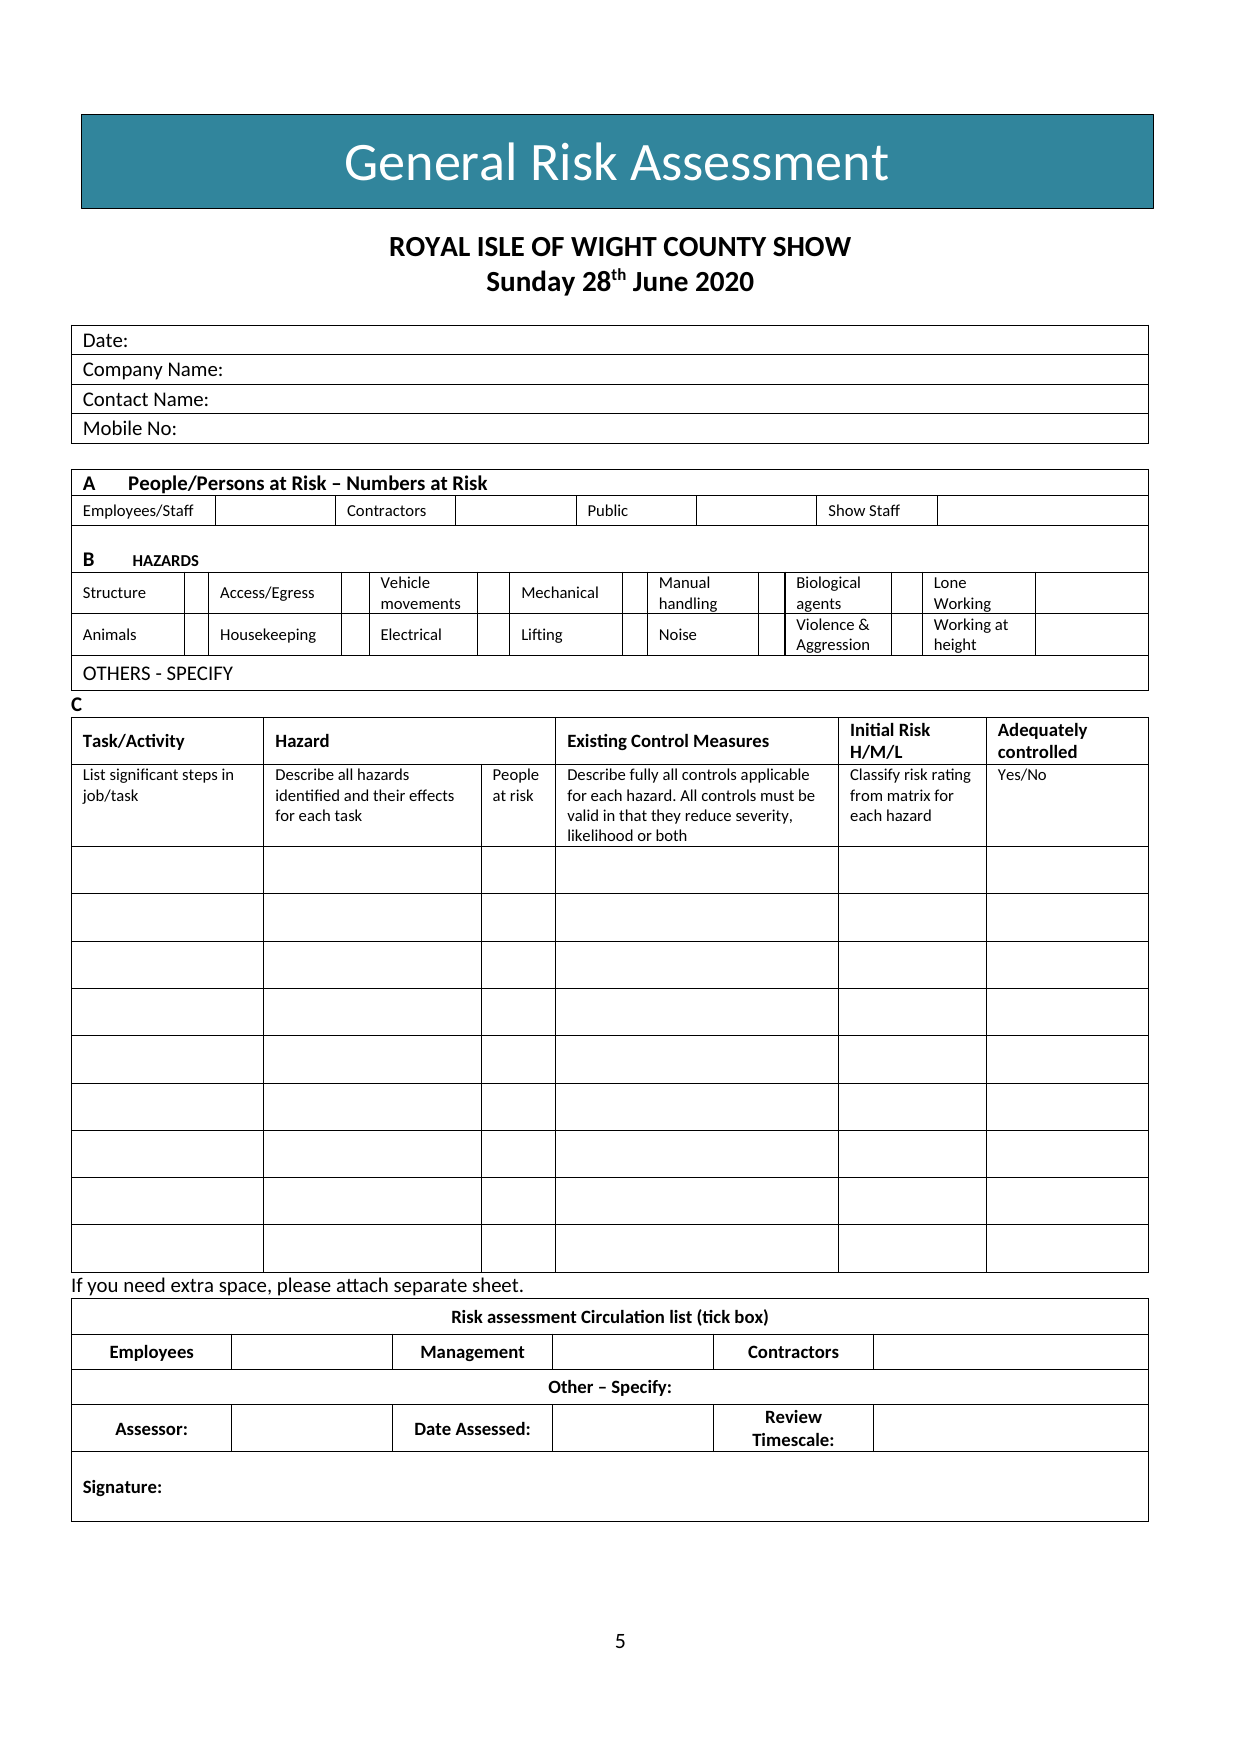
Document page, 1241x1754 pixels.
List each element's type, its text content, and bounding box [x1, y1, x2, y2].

table_cell Access/Egress [209, 573, 341, 613]
table_cell [478, 573, 509, 613]
table_cell [556, 1131, 838, 1177]
table_cell [72, 1036, 263, 1082]
table_cell Lifting [510, 614, 622, 655]
table_cell [72, 989, 263, 1035]
table_cell [553, 1335, 713, 1369]
table_cell [482, 1225, 555, 1272]
table_cell Assessor: [72, 1405, 231, 1451]
table_cell [232, 1405, 392, 1451]
table_cell [556, 894, 838, 941]
table_cell [987, 1178, 1148, 1224]
table_cell List significant steps in job/task [72, 765, 263, 846]
text Sunday 28th June 2020 [71, 263, 1169, 299]
table_cell [892, 573, 922, 613]
table_cell [216, 496, 335, 525]
table_cell Contractors [714, 1335, 873, 1369]
table_cell [264, 847, 481, 893]
table_header Adequately controlled [987, 718, 1148, 764]
table_cell Animals [72, 614, 184, 655]
table_header Date: [72, 326, 1148, 354]
table_cell [556, 989, 838, 1035]
table_cell OTHERS - SPECIFY [72, 656, 1148, 690]
table_cell [264, 1084, 481, 1130]
table_cell [556, 942, 838, 988]
table_cell [556, 847, 838, 893]
table_cell [759, 573, 784, 613]
table_cell Date Assessed: [393, 1405, 552, 1451]
table_cell [1036, 573, 1148, 613]
table_cell [72, 1225, 263, 1272]
table_header Task/Activity [72, 718, 263, 764]
table_cell Employees/Staff [72, 496, 215, 525]
table_cell [264, 1036, 481, 1082]
table_header Risk assessment Circulation list (tick box) [72, 1299, 1148, 1333]
table_cell [72, 847, 263, 893]
table_cell [987, 989, 1148, 1035]
table_cell Public [577, 496, 696, 525]
table_header Hazard [264, 718, 555, 764]
table_cell [987, 1225, 1148, 1272]
table_cell [342, 573, 369, 613]
table_cell Signature: [72, 1452, 1148, 1521]
table_cell [874, 1405, 1148, 1451]
table_cell [987, 894, 1148, 941]
table_cell [839, 847, 986, 893]
table_cell [987, 1131, 1148, 1177]
table_cell [874, 1335, 1148, 1369]
table_cell [185, 614, 208, 655]
table_cell Electrical [370, 614, 477, 655]
text C [71, 691, 1169, 717]
text ROYAL ISLE OF WIGHT COUNTY SHOW [71, 228, 1169, 263]
table_cell Employees [72, 1335, 231, 1369]
table_cell [892, 614, 922, 655]
table_cell [72, 1084, 263, 1130]
table_cell Structure [72, 573, 184, 613]
table_cell Working at height [923, 614, 1035, 655]
table_cell Biological agents [786, 573, 891, 613]
table_cell [1036, 614, 1148, 655]
table_cell [232, 1335, 392, 1369]
table_cell [264, 894, 481, 941]
table_cell [839, 1178, 986, 1224]
table_cell Housekeeping [209, 614, 341, 655]
table_cell [839, 1225, 986, 1272]
table_cell Classify risk rating from matrix for each hazard [839, 765, 986, 846]
table_cell [482, 1036, 555, 1082]
table_cell [482, 942, 555, 988]
table_cell [72, 894, 263, 941]
table_cell Show Staff [817, 496, 937, 525]
table_cell [72, 1178, 263, 1224]
table_cell [342, 614, 369, 655]
table_cell [987, 1036, 1148, 1082]
table_cell [264, 1225, 481, 1272]
table_cell Review Timescale: [714, 1405, 873, 1451]
table_cell Mobile No: [72, 414, 1148, 442]
table_cell [264, 1131, 481, 1177]
table_cell [556, 1225, 838, 1272]
table_cell [839, 1084, 986, 1130]
table_cell [623, 573, 647, 613]
table_cell [482, 847, 555, 893]
table_cell Manual handling [648, 573, 758, 613]
table_cell B HAZARDS [72, 526, 1148, 572]
table_cell [839, 894, 986, 941]
table_cell Mechanical [510, 573, 622, 613]
table_cell [839, 1131, 986, 1177]
table_cell [697, 496, 816, 525]
table_cell [482, 1178, 555, 1224]
table_cell Violence & Aggression [786, 614, 891, 655]
text If you need extra space, please attach separate sheet. [71, 1273, 1169, 1298]
table_cell [987, 942, 1148, 988]
table_cell [482, 894, 555, 941]
table_cell Other – Specify: [72, 1370, 1148, 1404]
table_cell [623, 614, 647, 655]
table_cell [264, 1178, 481, 1224]
table_cell [839, 942, 986, 988]
table_cell Noise [648, 614, 758, 655]
table_cell [72, 942, 263, 988]
table_cell Describe all hazards identified and their effects for each task [264, 765, 481, 846]
table_cell People at risk [482, 765, 555, 846]
table_cell [264, 942, 481, 988]
table_cell [938, 496, 1148, 525]
table_cell Company Name: [72, 355, 1148, 383]
table_header Existing Control Measures [556, 718, 838, 764]
table_cell [478, 614, 509, 655]
table_header A People/Persons at Risk – Numbers at Risk [72, 470, 1148, 495]
table_header Initial Risk H/M/L [839, 718, 986, 764]
table_cell [987, 847, 1148, 893]
table_cell [839, 1036, 986, 1082]
table_cell [839, 989, 986, 1035]
table_cell [264, 989, 481, 1035]
table_cell [556, 1084, 838, 1130]
table_cell [456, 496, 576, 525]
table_cell Yes/No [987, 765, 1148, 846]
table_cell [482, 1084, 555, 1130]
table_cell [482, 989, 555, 1035]
table_cell [759, 614, 784, 655]
table_cell [556, 1178, 838, 1224]
table_cell Contractors [336, 496, 455, 525]
table_cell [482, 1131, 555, 1177]
table_cell Vehicle movements [370, 573, 477, 613]
table_cell Lone Working [923, 573, 1035, 613]
table_cell [556, 1036, 838, 1082]
table_cell Describe fully all controls applicable for each hazard. All controls must be valid in that they reduce severity, likelihood or both [556, 765, 838, 846]
table_cell [553, 1405, 713, 1451]
table_cell Management [393, 1335, 552, 1369]
table_cell Contact Name: [72, 385, 1148, 413]
table_cell [185, 573, 208, 613]
table_cell [72, 1131, 263, 1177]
table_cell [987, 1084, 1148, 1130]
